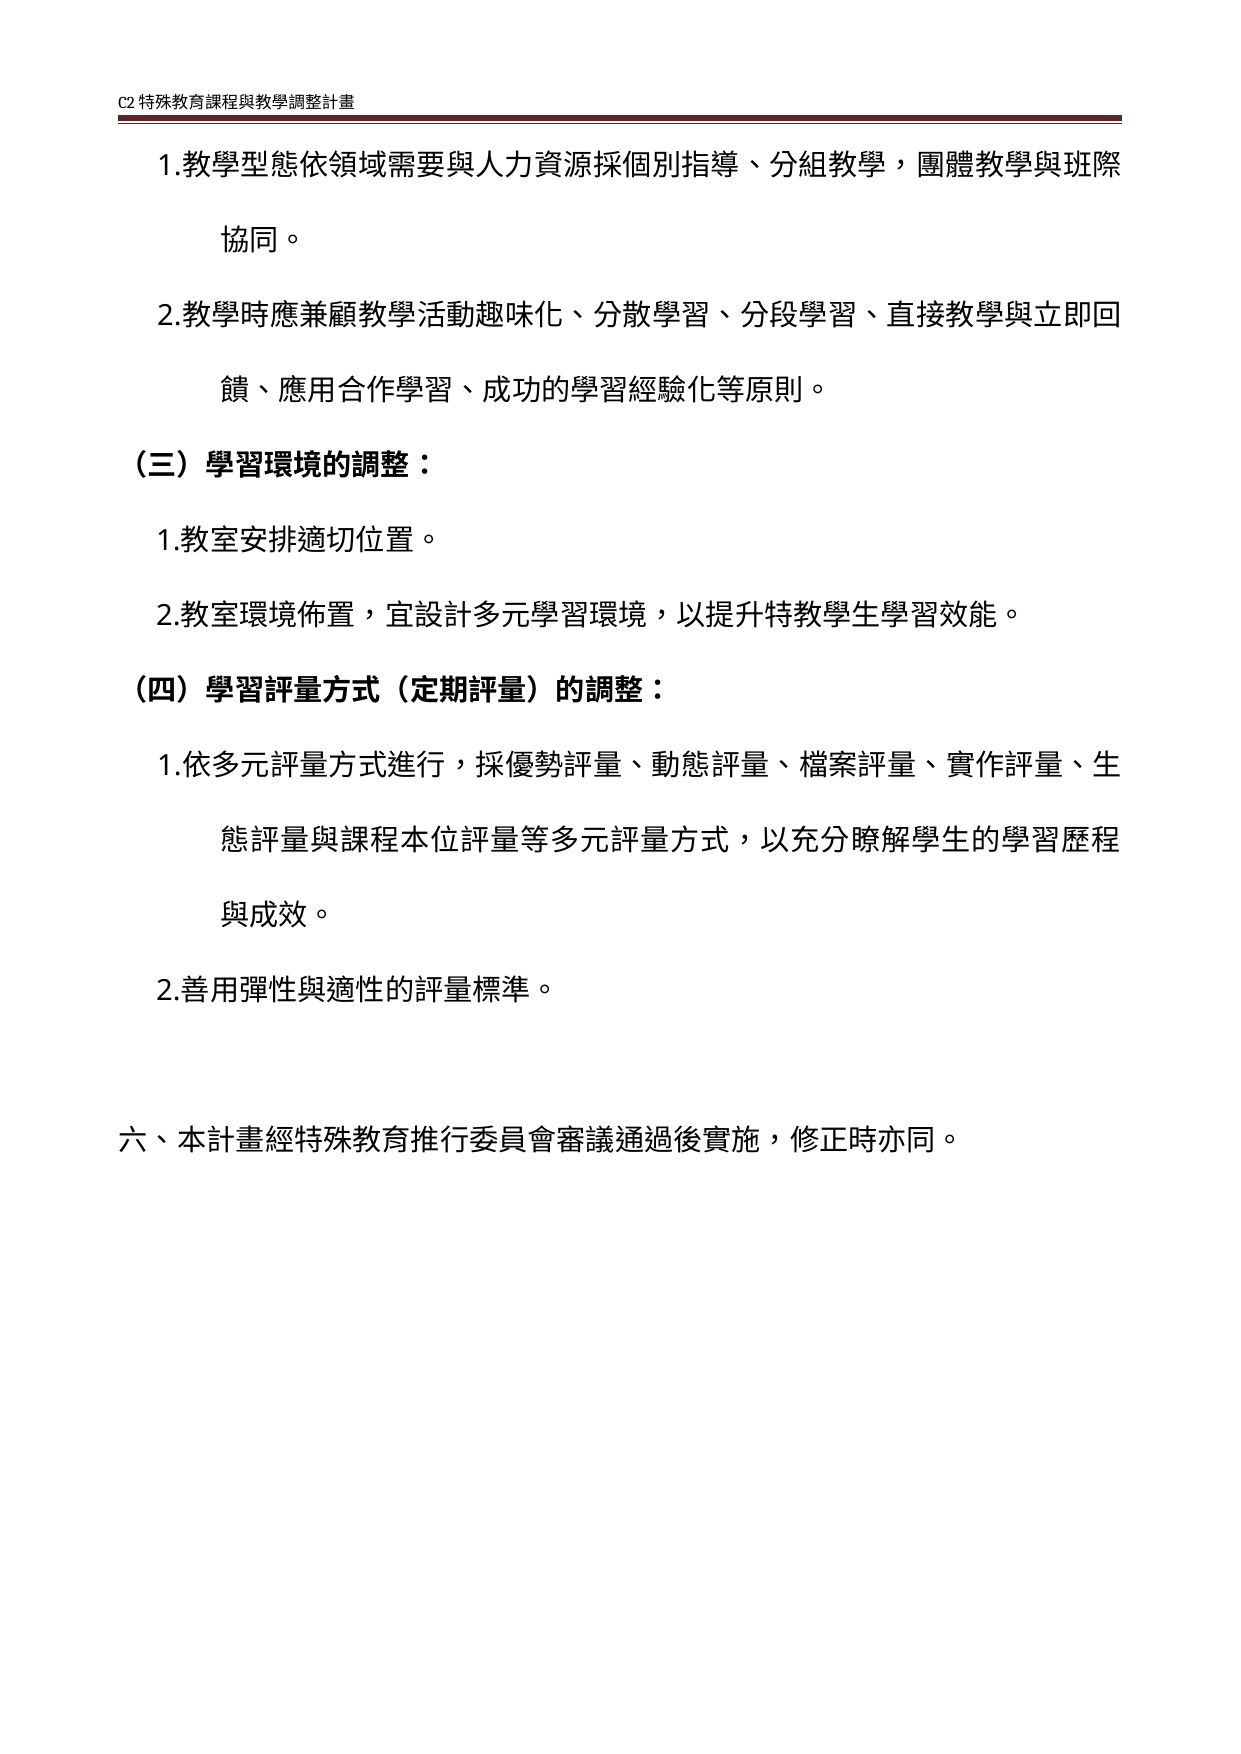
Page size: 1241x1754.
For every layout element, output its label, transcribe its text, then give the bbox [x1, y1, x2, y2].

text 2.善用彈性與適性的評量標準。 [118, 950, 1122, 1025]
text 1.教學型態依領域需要與人力資源採個別指導、分組教學，團體教學與班際協同。 [118, 125, 1122, 275]
list 本計畫經特殊教育推行委員會審議通過後實施，修正時亦同。 [118, 1100, 1122, 1175]
text 1.依多元評量方式進行，採優勢評量、動態評量、檔案評量、實作評量、生態評量與課程本位評量等多元評量方式，以充分瞭解學生的學習歷程與成效。 [118, 725, 1122, 950]
text 1.教室安排適切位置。 [118, 500, 1122, 575]
text （三）學習環境的調整： [118, 425, 1122, 500]
text 2.教學時應兼顧教學活動趣味化、分散學習、分段學習、直接教學與立即回饋、應用合作學習、成功的學習經驗化等原則。 [118, 275, 1122, 425]
text （四）學習評量方式（定期評量）的調整： [118, 650, 1122, 725]
text 2.教室環境佈置，宜設計多元學習環境，以提升特教學生學習效能。 [118, 575, 1122, 650]
